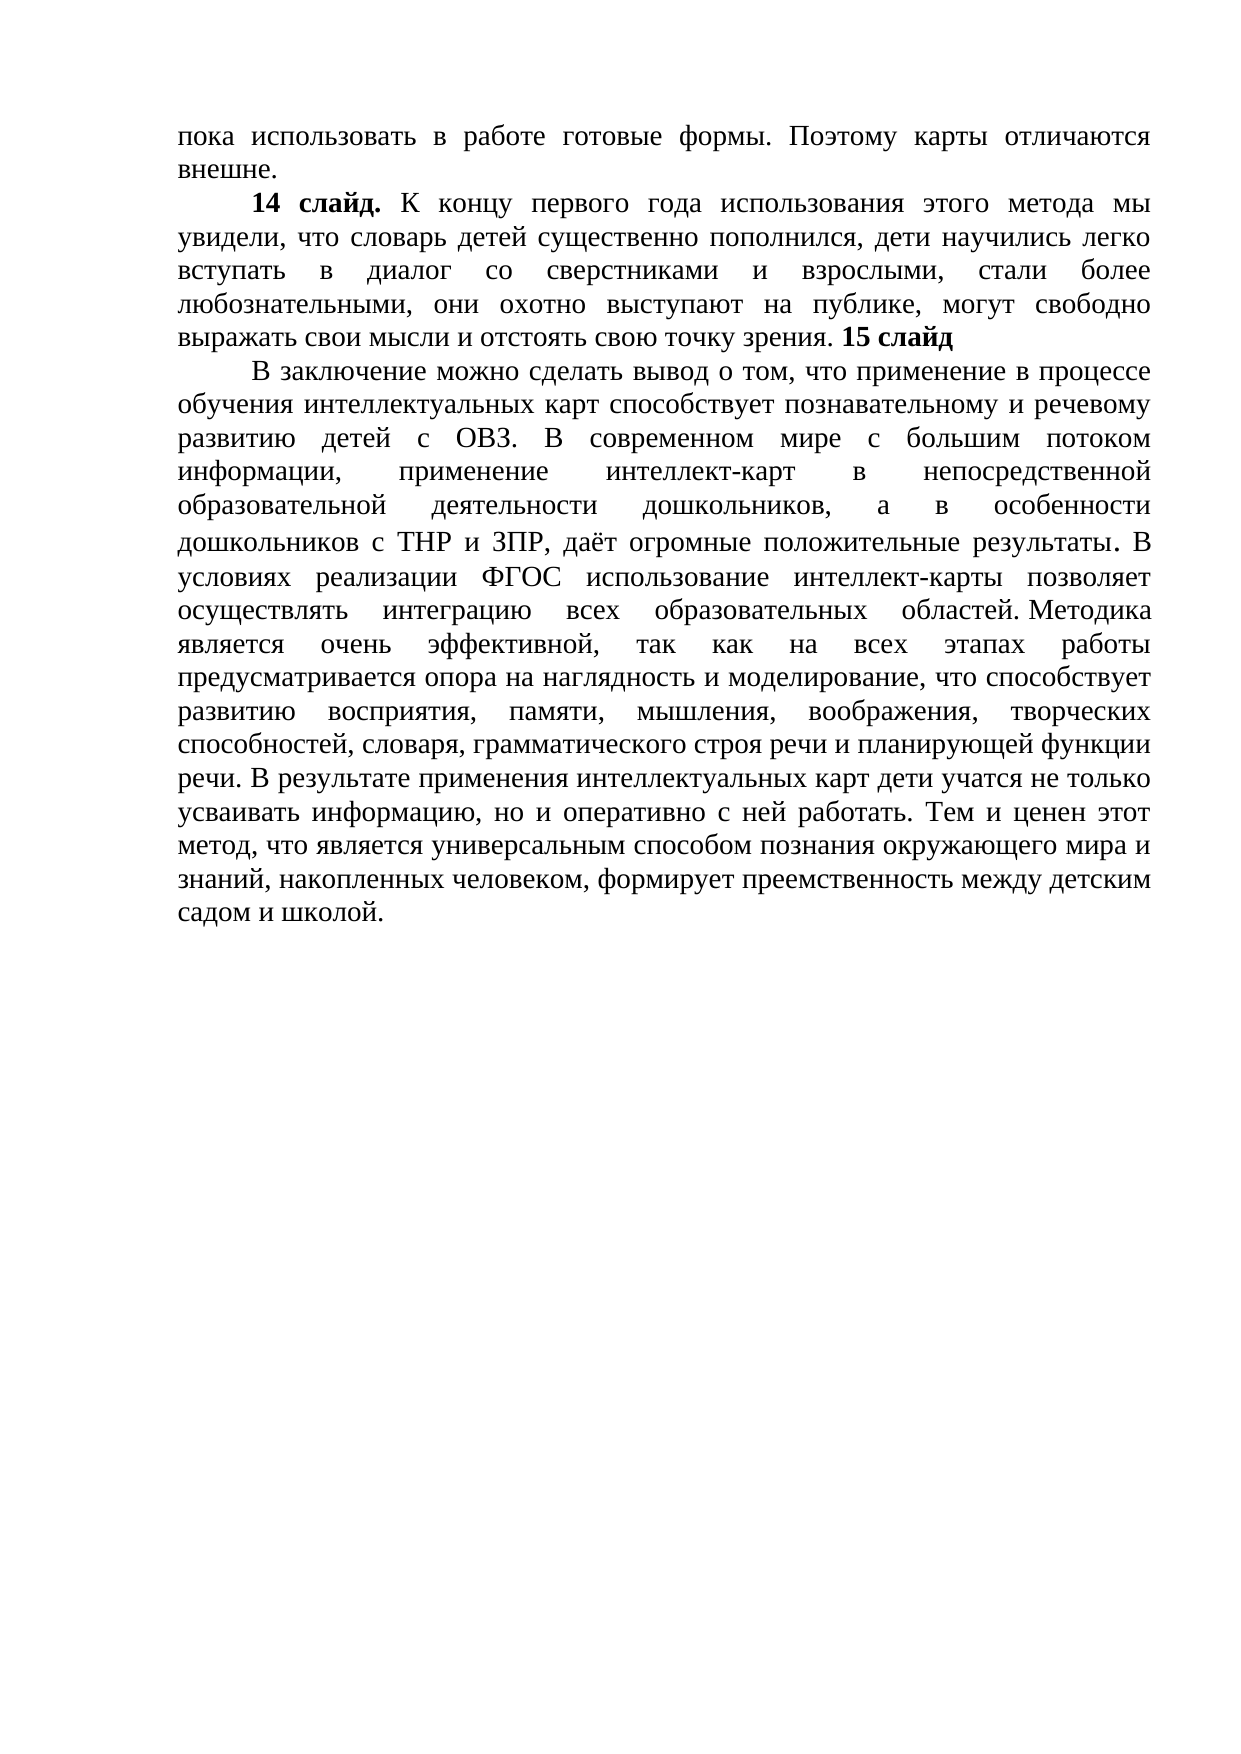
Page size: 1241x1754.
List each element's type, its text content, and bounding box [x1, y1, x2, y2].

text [177, 118, 1152, 185]
text 14 слайд. К концу первого года использования этого метода мы увидели, что словарь детей существенно пополнился, дети научились легко вступать в диалог со сверстниками и взрослыми, стали более любознательными, они охотно выступают на публике, могут свободно выражать свои мысли и отстоять свою точку зрения. 15 слайд [177, 185, 1152, 353]
text В заключение можно сделать вывод о том, что применение в процессе обучения интеллектуальных карт способствует познавательному и речевому развитию детей с ОВЗ. В современном мире с большим потоком информации, применение интеллект-карт в непосредственной образовательной деятельности дошкольников, а в особенности дошкольников с ТНР и ЗПР, даёт огромные положительные результаты. В условиях реализации ФГОС использование интеллект-карты позволяет осуществлять интеграцию всех образовательных областей. Методика является очень эффективной, так как на всех этапах работы предусматривается опора на наглядность и моделирование, что способствует развитию восприятия, памяти, мышления, воображения, творческих способностей, словаря, грамматического строя речи и планирующей функции речи. В результате применения интеллектуальных карт дети учатся не только усваивать информацию, но и оперативно с ней работать. Тем и ценен этот метод, что является универсальным способом познания окружающего мира и знаний, накопленных человеком, формирует преемственность между детским садом и школой. [177, 353, 1152, 928]
